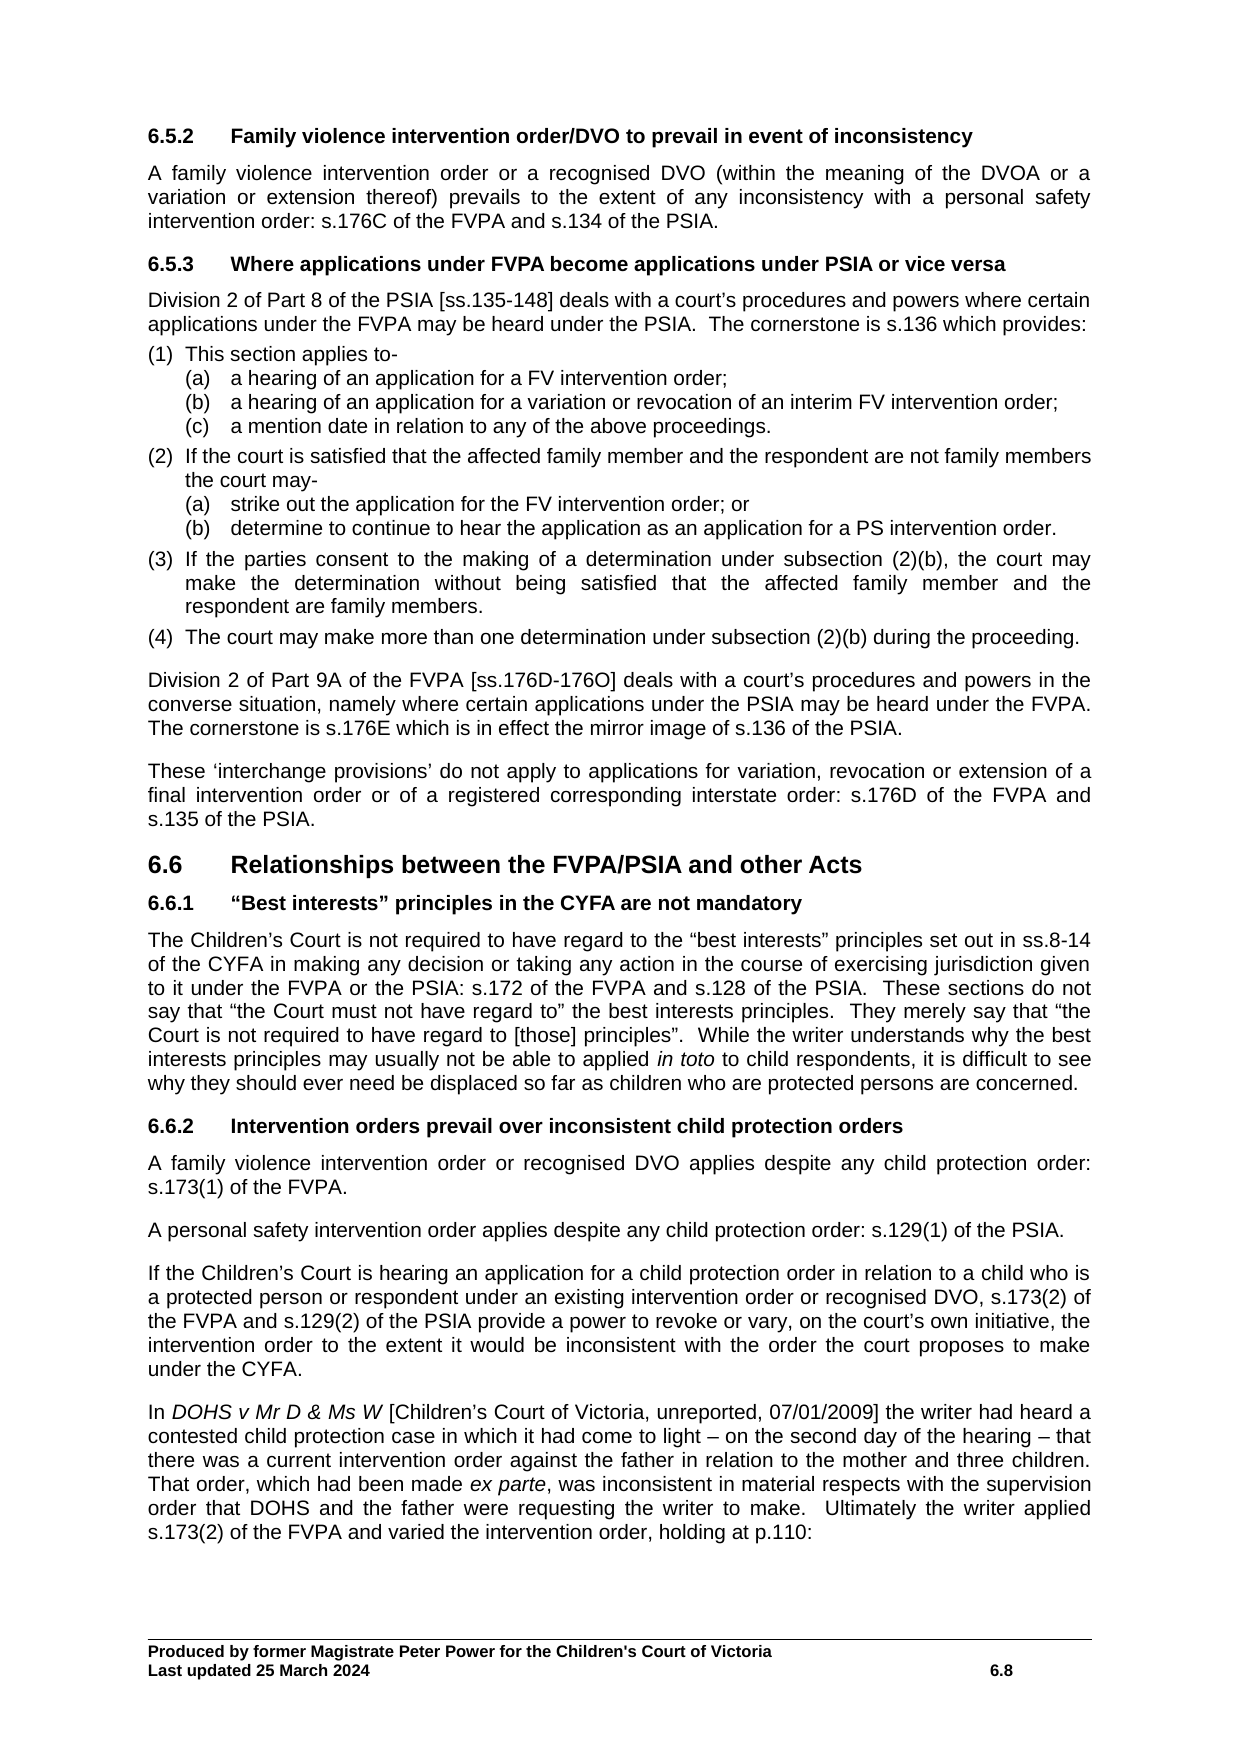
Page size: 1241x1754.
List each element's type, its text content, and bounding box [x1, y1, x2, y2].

text A family violence intervention order or recognised DVO applies despite any child protection order: s.173(1) of the FVPA. [148, 1151, 1092, 1199]
text (1) This section applies to- [148, 342, 1092, 366]
text A personal safety intervention order applies despite any child protection order: s.129(1) of the PSIA. [148, 1218, 1092, 1242]
text The Children’s Court is not required to have regard to the “best interests” principles set out in ss.8-14 of the CYFA in making any decision or taking any action in the course of exercising jurisdiction given to it under the FVPA or the PSIA: s.172 of the FVPA and s.128 of the PSIA. These sections do not say that “the Court must not have regard to” the best interests principles. They merely say that “the Court is not required to have regard to [those] principles”. While the writer understands why the best interests principles may usually not be able to applied in toto to child respondents, it is difficult to see why they should ever need be displaced so far as children who are protected persons are concerned. [148, 927, 1092, 1095]
text (b) a hearing of an application for a variation or revocation of an interim FV intervention order; [148, 390, 1092, 414]
text (a) strike out the application for the FV intervention order; or [148, 492, 1092, 516]
text (b) determine to continue to hear the application as an application for a PS intervention order. [148, 516, 1092, 540]
text These ‘interchange provisions’ do not apply to applications for variation, revocation or extension of a final intervention order or of a registered corresponding interstate order: s.176D of the FVPA and s.135 of the PSIA. [148, 759, 1092, 831]
text (3) If the parties consent to the making of a determination under subsection (2)(b), the court may make the determination without being satisfied that the affected family member and the respondent are family members. [148, 546, 1092, 618]
subtitle 6.6 Relationships between the FVPA/PSIA and other Acts [148, 850, 1092, 878]
subtitle 6.5.3 Where applications under FVPA become applications under PSIA or vice versa [148, 252, 1092, 276]
text If the Children’s Court is hearing an application for a child protection order in relation to a child who is a protected person or respondent under an existing intervention order or recognised DVO, s.173(2) of the FVPA and s.129(2) of the PSIA provide a power to revoke or vary, on the court’s own initiative, the intervention order to the extent it would be inconsistent with the order the court proposes to make under the CYFA. [148, 1261, 1092, 1381]
subtitle 6.6.1 “Best interests” principles in the CYFA are not mandatory [148, 891, 1092, 915]
text In DOHS v Mr D & Ms W [Children’s Court of Victoria, unreported, 07/01/2009] the writer had heard a contested child protection case in which it had come to light – on the second day of the hearing – that there was a current intervention order against the father in relation to the mother and three children. That order, which had been made ex parte, was inconsistent in material respects with the supervision order that DOHS and the father were requesting the writer to make. Ultimately the writer applied s.173(2) of the FVPA and varied the intervention order, holding at p.110: [148, 1400, 1092, 1544]
text Division 2 of Part 9A of the FVPA [ss.176D-176O] deals with a court’s procedures and powers in the converse situation, namely where certain applications under the PSIA may be heard under the FVPA. The cornerstone is s.176E which is in effect the mirror image of s.136 of the PSIA. [148, 668, 1092, 739]
text A family violence intervention order or a recognised DVO (within the meaning of the DVOA or a variation or extension thereof) prevails to the extent of any inconsistency with a personal safety intervention order: s.176C of the FVPA and s.134 of the PSIA. [148, 161, 1092, 232]
text Division 2 of Part 8 of the PSIA [ss.135-148] deals with a court’s procedures and powers where certain applications under the FVPA may be heard under the PSIA. The cornerstone is s.136 which provides: [148, 288, 1092, 336]
subtitle 6.5.2 Family violence intervention order/DVO to prevail in event of inconsistency [148, 124, 1092, 148]
text (4) The court may make more than one determination under subsection (2)(b) during the proceeding. [148, 624, 1092, 648]
text (a) a hearing of an application for a FV intervention order; [148, 366, 1092, 390]
text (c) a mention date in relation to any of the above proceedings. [148, 414, 1092, 438]
text (2) If the court is satisfied that the affected family member and the respondent are not family members the court may- [148, 444, 1092, 492]
subtitle 6.6.2 Intervention orders prevail over inconsistent child protection orders [148, 1114, 1092, 1138]
